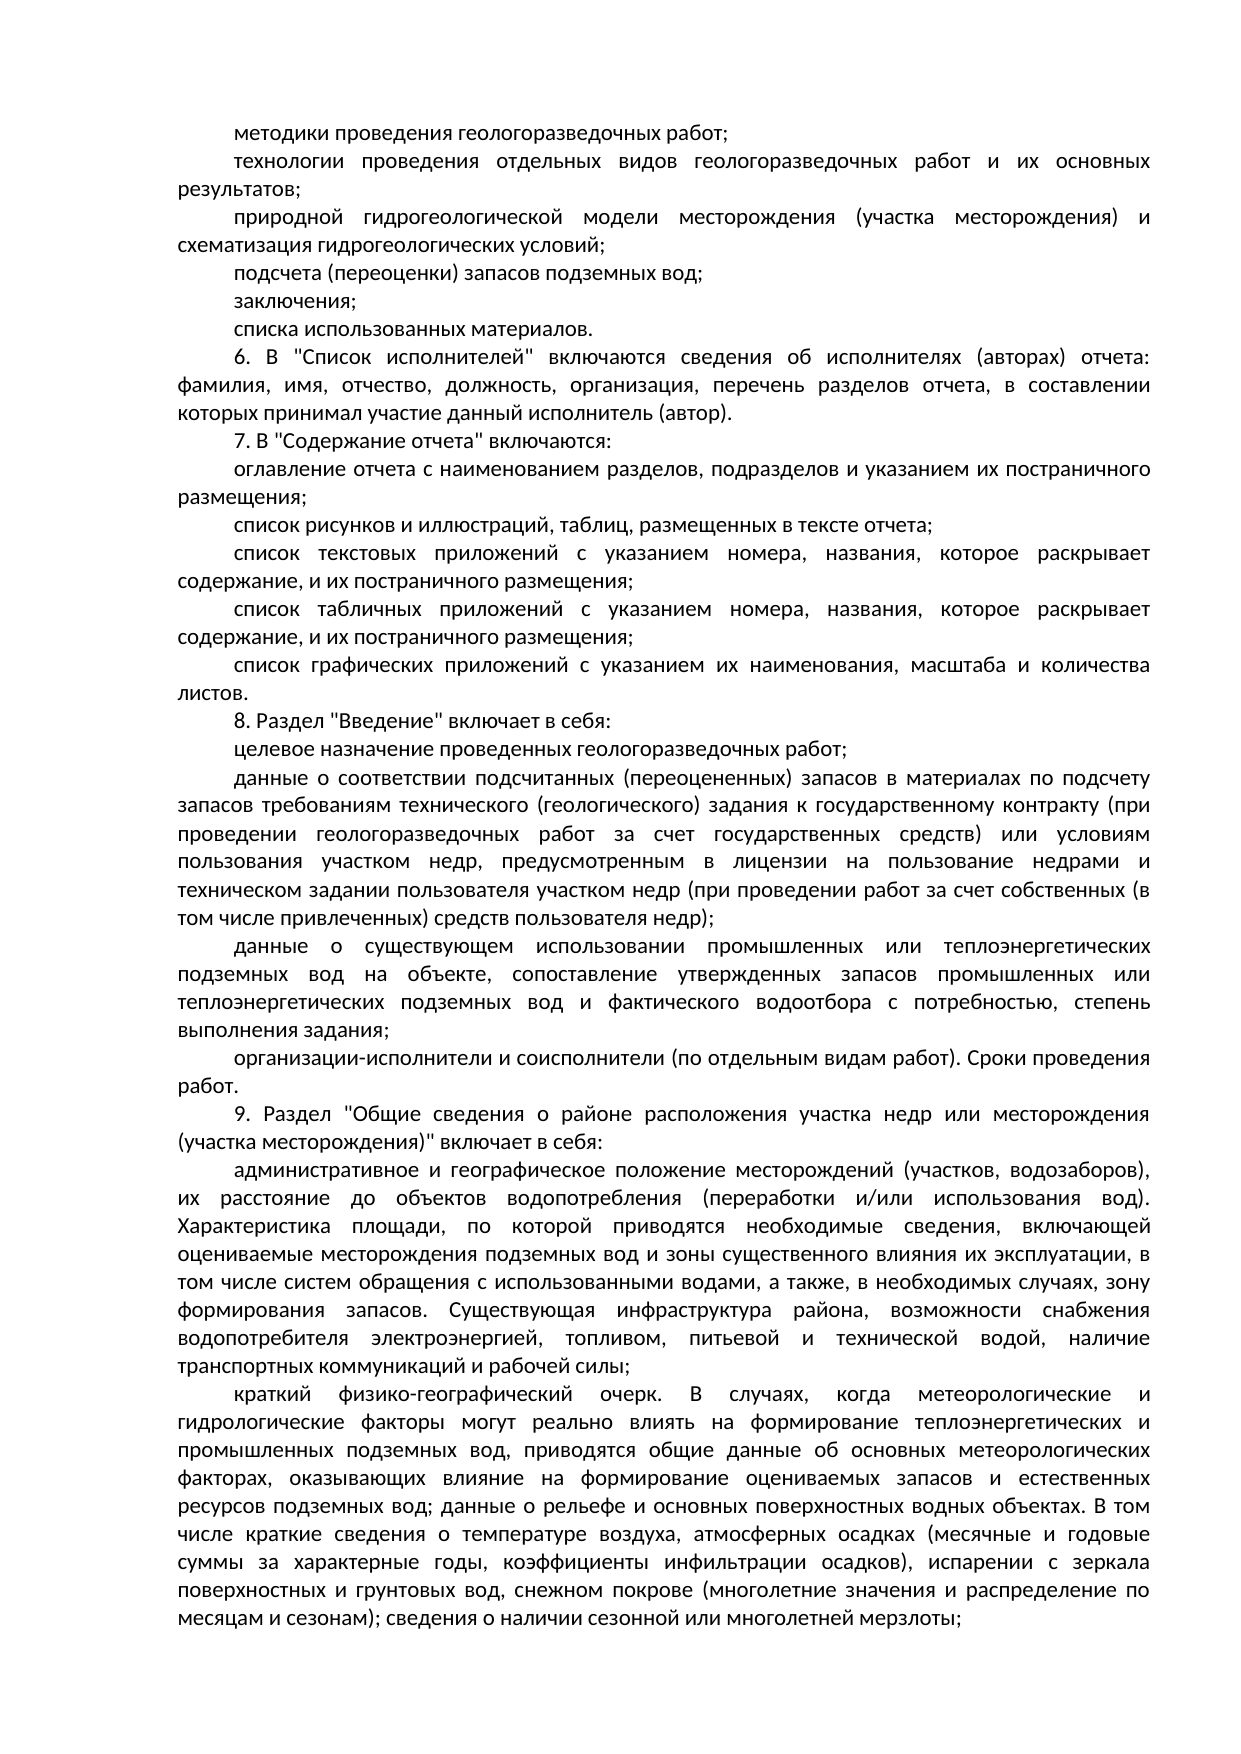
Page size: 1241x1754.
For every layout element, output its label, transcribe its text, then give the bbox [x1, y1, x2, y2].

text методики проведения геологоразведочных работ; [177, 118, 1152, 146]
text список текстовых приложений с указанием номера, названия, которое раскрывает содержание, и их постраничного размещения; [177, 538, 1152, 594]
text заключения; [177, 286, 1152, 314]
text 8. Раздел "Введение" включает в себя: [177, 707, 1152, 734]
text список рисунков и иллюстраций, таблиц, размещенных в тексте отчета; [177, 510, 1152, 538]
text природной гидрогеологической модели месторождения (участка месторождения) и схематизация гидрогеологических условий; [177, 202, 1152, 258]
text список табличных приложений с указанием номера, названия, которое раскрывает содержание, и их постраничного размещения; [177, 594, 1152, 651]
text данные о существующем использовании промышленных или теплоэнергетических подземных вод на объекте, сопоставление утвержденных запасов промышленных или теплоэнергетических подземных вод и фактического водоотбора с потребностью, степень выполнения задания; [177, 931, 1152, 1043]
text краткий физико-географический очерк. В случаях, когда метеорологические и гидрологические факторы могут реально влиять на формирование теплоэнергетических и промышленных подземных вод, приводятся общие данные об основных метеорологических факторах, оказывающих влияние на формирование оцениваемых запасов и естественных ресурсов подземных вод; данные о рельефе и основных поверхностных водных объектах. В том числе краткие сведения о температуре воздуха, атмосферных осадках (месячные и годовые суммы за характерные годы, коэффициенты инфильтрации осадков), испарении с зеркала поверхностных и грунтовых вод, снежном покрове (многолетние значения и распределение по месяцам и сезонам); сведения о наличии сезонной или многолетней мерзлоты; [177, 1379, 1152, 1631]
text организации-исполнители и соисполнители (по отдельным видам работ). Сроки проведения работ. [177, 1043, 1152, 1099]
text данные о соответствии подсчитанных (переоцененных) запасов в материалах по подсчету запасов требованиям технического (геологического) задания к государственному контракту (при проведении геологоразведочных работ за счет государственных средств) или условиям пользования участком недр, предусмотренным в лицензии на пользование недрами и техническом задании пользователя участком недр (при проведении работ за счет собственных (в том числе привлеченных) средств пользователя недр); [177, 763, 1152, 931]
text список графических приложений с указанием их наименования, масштаба и количества листов. [177, 651, 1152, 707]
text списка использованных материалов. [177, 314, 1152, 342]
text 9. Раздел "Общие сведения о районе расположения участка недр или месторождения (участка месторождения)" включает в себя: [177, 1099, 1152, 1155]
text 7. В "Содержание отчета" включаются: [177, 426, 1152, 454]
text 6. В "Список исполнителей" включаются сведения об исполнителях (авторах) отчета: фамилия, имя, отчество, должность, организация, перечень разделов отчета, в составлении которых принимал участие данный исполнитель (автор). [177, 342, 1152, 426]
text административное и географическое положение месторождений (участков, водозаборов), их расстояние до объектов водопотребления (переработки и/или использования вод). Характеристика площади, по которой приводятся необходимые сведения, включающей оцениваемые месторождения подземных вод и зоны существенного влияния их эксплуатации, в том числе систем обращения с использованными водами, а также, в необходимых случаях, зону формирования запасов. Существующая инфраструктура района, возможности снабжения водопотребителя электроэнергией, топливом, питьевой и технической водой, наличие транспортных коммуникаций и рабочей силы; [177, 1155, 1152, 1379]
text оглавление отчета с наименованием разделов, подразделов и указанием их постраничного размещения; [177, 454, 1152, 510]
text подсчета (переоценки) запасов подземных вод; [177, 258, 1152, 286]
text технологии проведения отдельных видов геологоразведочных работ и их основных результатов; [177, 146, 1152, 202]
text целевое назначение проведенных геологоразведочных работ; [177, 734, 1152, 763]
